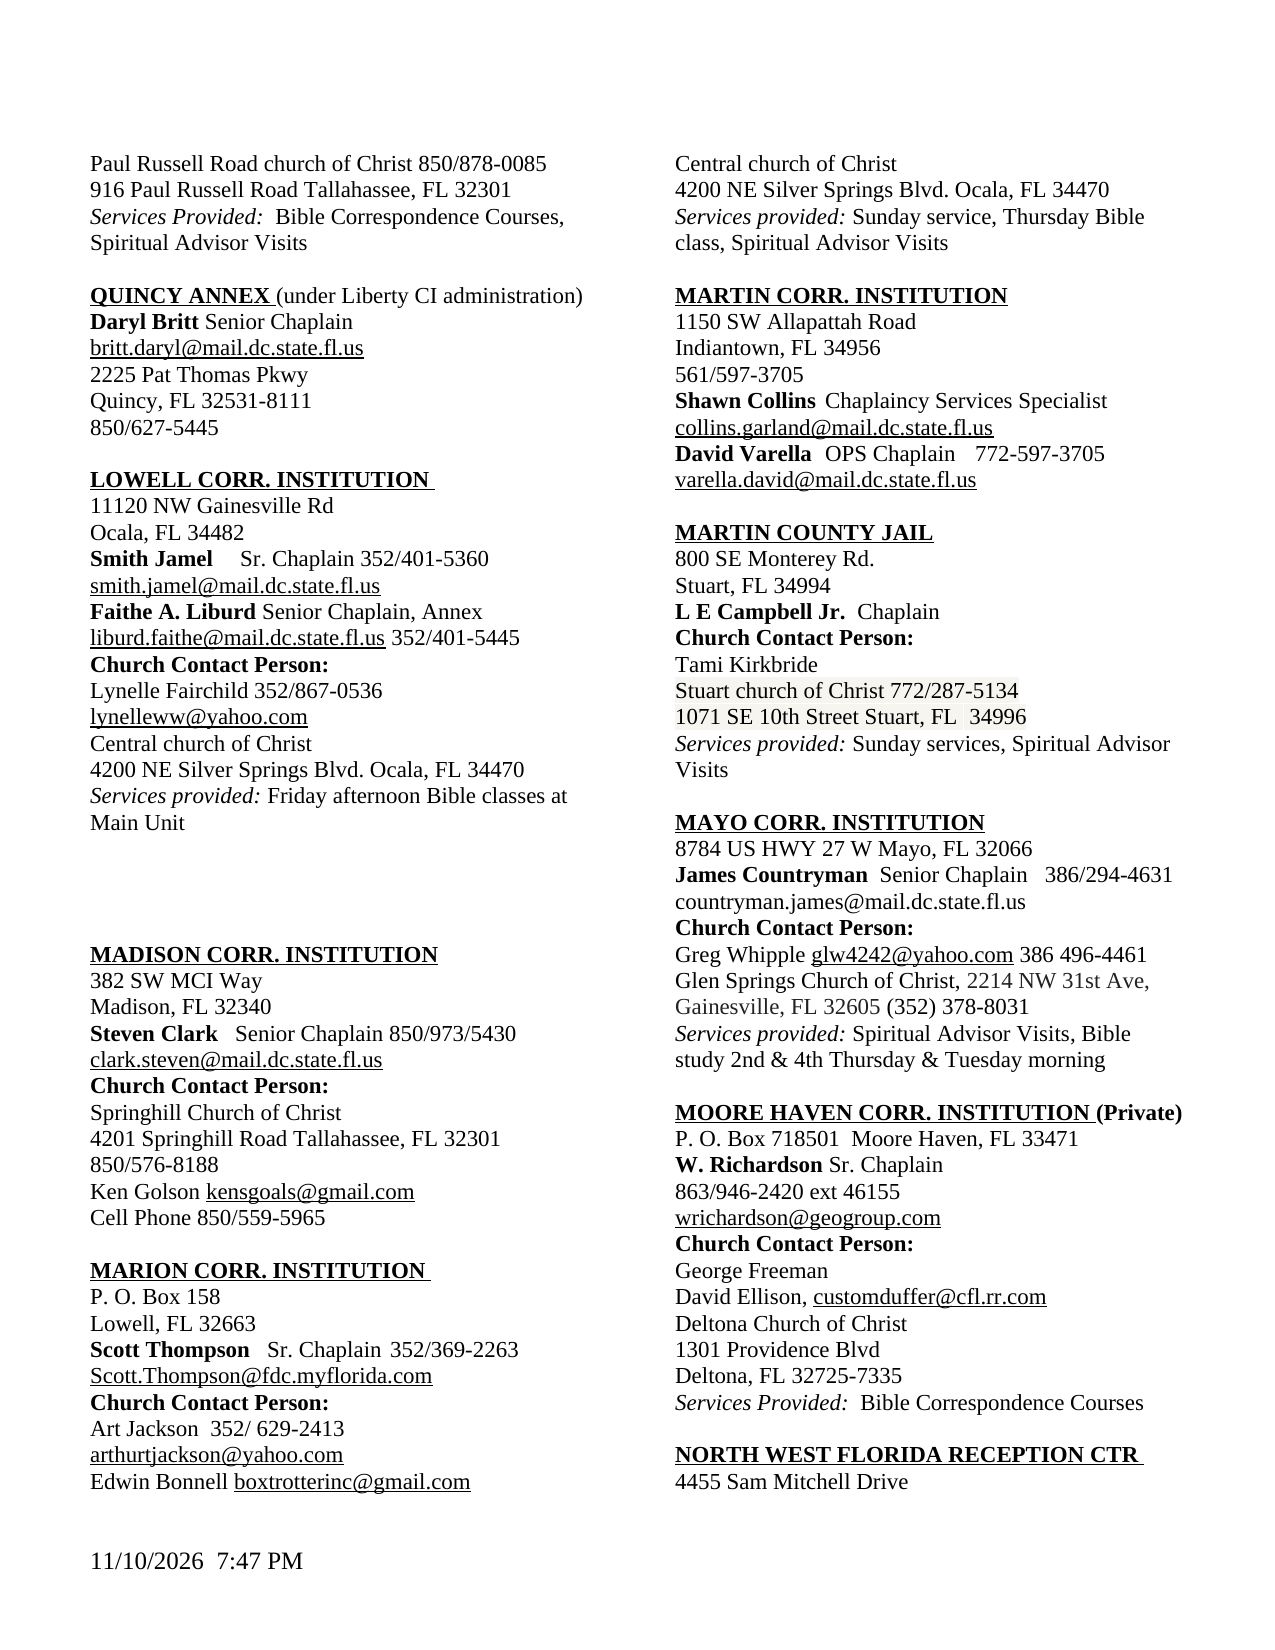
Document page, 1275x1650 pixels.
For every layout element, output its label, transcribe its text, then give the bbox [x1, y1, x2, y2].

text liburd.faithe@mail.dc.state.fl.us 352/401-5445 [90, 624, 600, 651]
text Services provided: Friday afternoon Bible classes at Main Unit [90, 782, 600, 835]
text Scott Thompson Sr. Chaplain 352/369-2263 [90, 1336, 600, 1362]
text Greg Whipple glw4242@yahoo.com 386 496-4461 [675, 941, 1185, 967]
text Cell Phone 850/559-5965 [90, 1204, 600, 1231]
text Ken Golson kensgoals@gmail.com [90, 1178, 600, 1204]
text Glen Springs Church of Christ, 2214 NW 31st Ave, Gainesville, FL 32605 (352) 378-8031 [675, 967, 1185, 1020]
text clark.steven@mail.dc.state.fl.us [90, 1046, 600, 1072]
text Church Contact Person: [675, 624, 1185, 651]
text David Varella OPS Chaplain 772-597-3705 [675, 440, 1185, 466]
text Faithe A. Liburd Senior Chaplain, Annex [90, 598, 600, 624]
text MARION CORR. INSTITUTION [90, 1257, 600, 1283]
text 2225 Pat Thomas Pkwy [90, 361, 600, 387]
text George Freeman [675, 1257, 1185, 1283]
text Deltona, FL 32725-7335 [675, 1362, 1185, 1389]
text Stuart church of Christ 772/287-5134 1071 SE 10th Street Stuart, FL 34996 [675, 677, 1185, 730]
text MAYO CORR. INSTITUTION [675, 809, 1185, 835]
text 4200 NE Silver Springs Blvd. Ocala, FL 34470 [90, 756, 600, 782]
text Services provided: Sunday services, Spiritual Advisor Visits [675, 730, 1185, 782]
text Services provided: Sunday service, Thursday Bible class, Spiritual Advisor Visits [675, 203, 1185, 255]
text 850/576-8188 [90, 1151, 600, 1178]
text Steven Clark Senior Chaplain 850/973/5430 [90, 1020, 600, 1046]
text 4455 Sam Mitchell Drive [675, 1468, 1185, 1494]
text Services provided: Spiritual Advisor Visits, Bible study 2nd & 4th Thursday & Tuesday morning [675, 1020, 1185, 1072]
text Lowell, FL 32663 [90, 1309, 600, 1336]
text britt.daryl@mail.dc.state.fl.us [90, 334, 600, 361]
text 4201 Springhill Road Tallahassee, FL 32301 [90, 1125, 600, 1151]
text Services Provided: Bible Correspondence Courses, Spiritual Advisor Visits [90, 203, 600, 255]
text 850/627-5445 [90, 413, 600, 440]
text 8784 US HWY 27 W Mayo, FL 32066 [675, 835, 1185, 862]
text 1301 Providence Blvd [675, 1336, 1185, 1362]
text Springhill Church of Christ [90, 1099, 600, 1125]
text Daryl Britt Senior Chaplain [90, 308, 600, 334]
text varella.david@mail.dc.state.fl.us [675, 466, 1185, 493]
text Church Contact Person: [675, 1231, 1185, 1257]
text 11120 NW Gainesville Rd [90, 493, 600, 519]
text 800 SE Monterey Rd. [675, 545, 1185, 572]
text MARTIN COUNTY JAIL [675, 519, 1185, 545]
text smith.jamel@mail.dc.state.fl.us [90, 572, 600, 598]
text Services Provided: Bible Correspondence Courses [675, 1389, 1185, 1415]
text collins.garland@mail.dc.state.fl.us [675, 413, 1185, 440]
text L E Campbell Jr. Chaplain [675, 598, 1185, 624]
text James Countryman Senior Chaplain 386/294-4631 [675, 862, 1185, 888]
text 561/597-3705 [675, 361, 1185, 387]
text Ocala, FL 34482 [90, 519, 600, 545]
text Shawn Collins Chaplaincy Services Specialist [675, 387, 1185, 413]
subtitle NORTH WEST FLORIDA RECEPTION CTR [675, 1441, 1185, 1468]
text Smith Jamel Sr. Chaplain 352/401-5360 [90, 545, 600, 572]
text Scott.Thompson@fdc.myflorida.com [90, 1362, 600, 1389]
text 916 Paul Russell Road Tallahassee, FL 32301 [90, 176, 600, 203]
text P. O. Box 718501 Moore Haven, FL 33471 [675, 1125, 1185, 1151]
text Edwin Bonnell boxtrotterinc@gmail.com [90, 1468, 600, 1494]
text Tami Kirkbride [675, 651, 1185, 677]
text Art Jackson 352/ 629-2413 arthurtjackson@yahoo.com [90, 1415, 600, 1468]
text W. Richardson Sr. Chaplain [675, 1151, 1185, 1178]
text MOORE HAVEN CORR. INSTITUTION (Private) [675, 1099, 1185, 1125]
text wrichardson@geogroup.com [675, 1204, 1185, 1231]
text Quincy, FL 32531-8111 [90, 387, 600, 413]
text Lynelle Fairchild 352/867-0536 lynelleww@yahoo.com [90, 677, 600, 730]
text Church Contact Person: [675, 914, 1185, 941]
text Central church of Christ [675, 150, 1185, 176]
text Indiantown, FL 34956 [675, 334, 1185, 361]
text 4200 NE Silver Springs Blvd. Ocala, FL 34470 [675, 176, 1185, 203]
text David Ellison, customduffer@cfl.rr.com [675, 1283, 1185, 1309]
text Madison, FL 32340 [90, 993, 600, 1020]
text 382 SW MCI Way [90, 967, 600, 993]
text Central church of Christ [90, 730, 600, 756]
text MADISON CORR. INSTITUTION [90, 941, 600, 967]
text Church Contact Person: [90, 1072, 600, 1099]
text Church Contact Person: [90, 1389, 600, 1415]
text P. O. Box 158 [90, 1283, 600, 1309]
text Church Contact Person: [90, 651, 600, 677]
text QUINCY ANNEX (under Liberty CI administration) [90, 282, 600, 308]
text Deltona Church of Christ [675, 1309, 1185, 1336]
text 863/946-2420 ext 46155 [675, 1178, 1185, 1204]
text Stuart, FL 34994 [675, 572, 1185, 598]
text LOWELL CORR. INSTITUTION [90, 466, 600, 493]
text 1150 SW Allapattah Road [675, 308, 1185, 334]
text Paul Russell Road church of Christ 850/878-0085 [90, 150, 600, 176]
text countryman.james@mail.dc.state.fl.us [675, 888, 1185, 914]
text MARTIN CORR. INSTITUTION [675, 282, 1185, 308]
